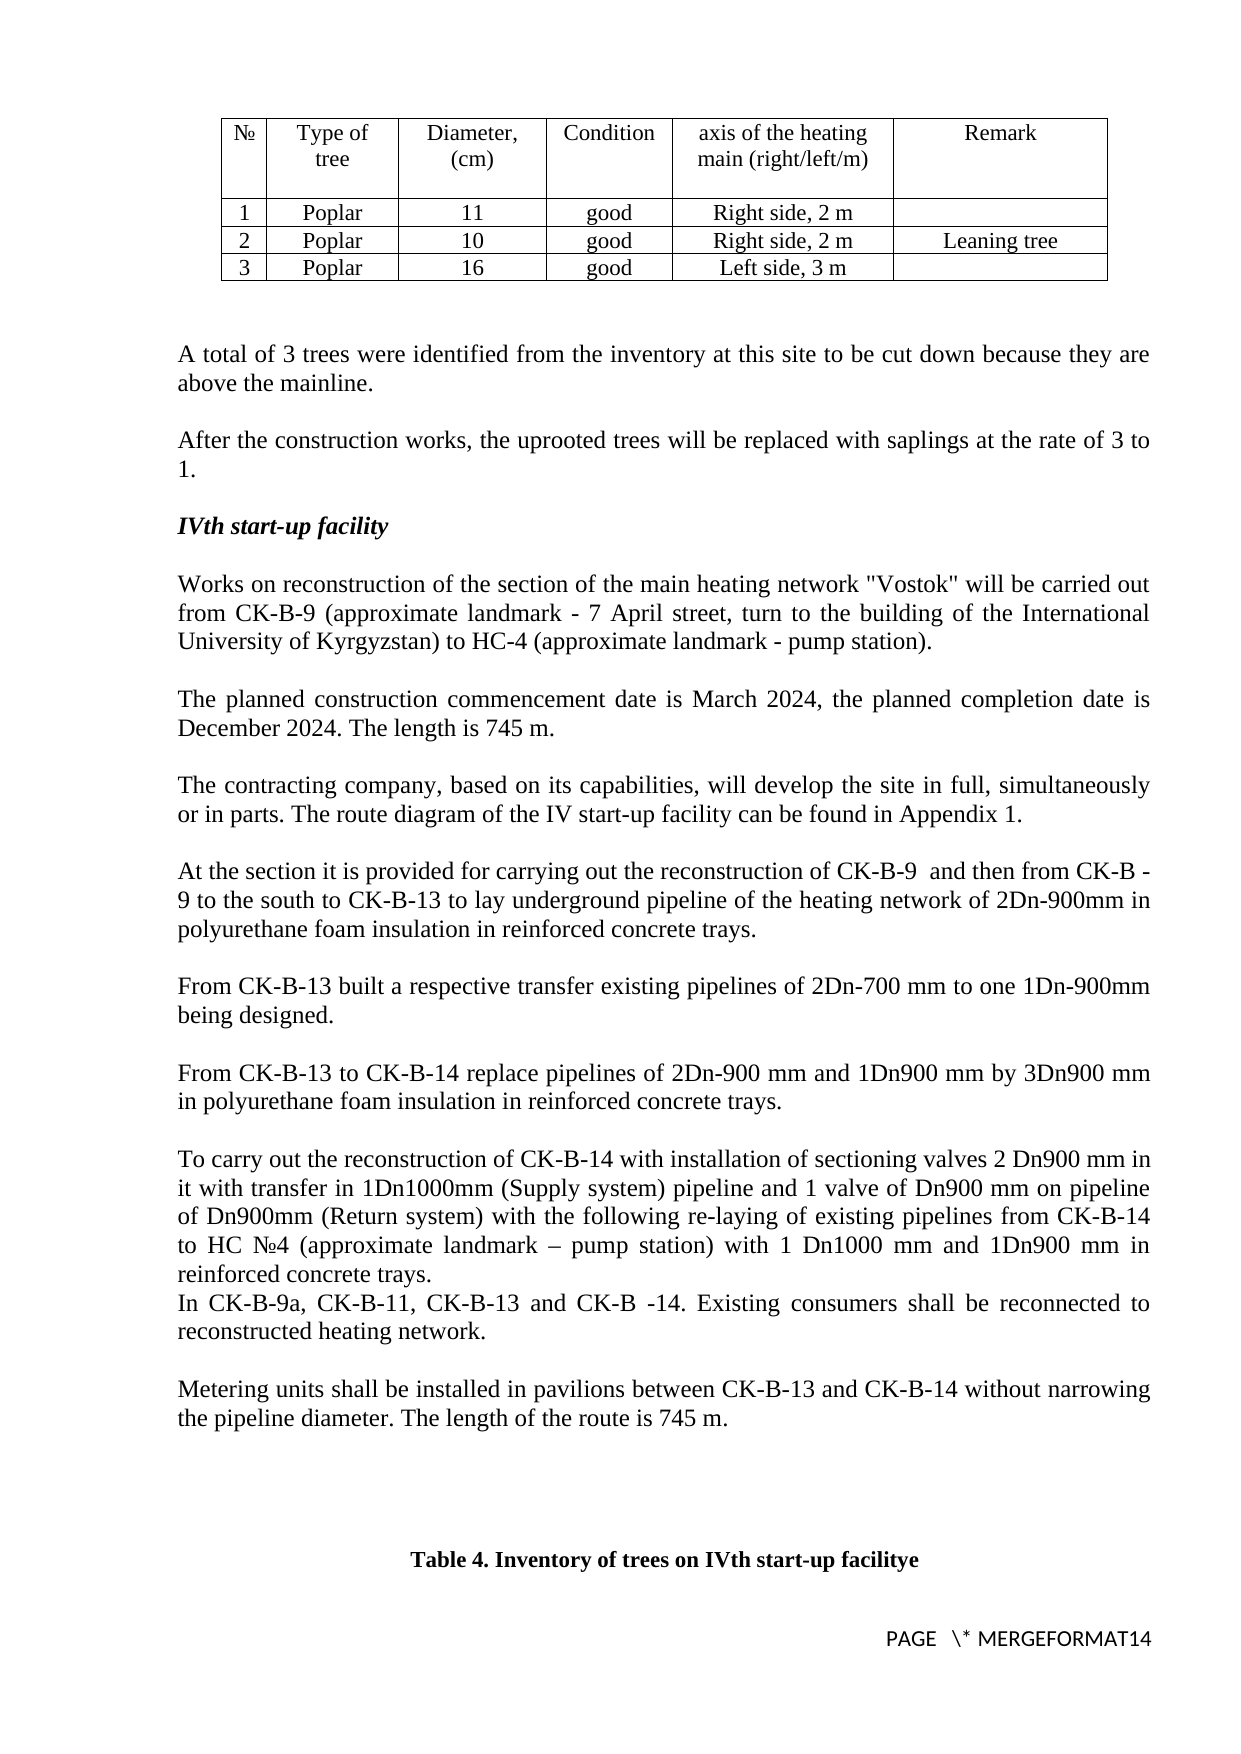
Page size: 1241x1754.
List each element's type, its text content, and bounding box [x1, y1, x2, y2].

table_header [673, 119, 893, 198]
text At the section it is provided for carrying out the reconstruction of CK-B-9 and then from CK-B -9 to the south to CK-B-13 to lay underground pipeline of the heating network of 2Dn-900mm in polyurethane foam insulation in reinforced concrete trays. [177, 856, 1152, 943]
text Metering units shall be installed in pavilions between CK-B-13 and CK-B-14 without narrowing the pipeline diameter. The length of the route is 745 m. [177, 1374, 1152, 1431]
table_cell Poplar [267, 199, 398, 226]
text From CK-B-13 built a respective transfer existing pipelines of 2Dn-700 mm to one 1Dn-900mm being designed. [177, 971, 1152, 1029]
table_cell 16 [399, 254, 546, 280]
text IVth start-up facility [177, 511, 1152, 540]
table_cell Leaning tree [894, 227, 1107, 253]
table_cell Right side, 2 m [673, 227, 893, 253]
table_cell 11 [399, 199, 546, 226]
table_cell [894, 199, 1107, 226]
table_cell good [547, 227, 672, 253]
table_header Condition [547, 119, 672, 198]
table_cell 10 [399, 227, 546, 253]
table_cell Poplar [267, 227, 398, 253]
table_cell 2 [222, 227, 266, 253]
table_cell Right side, 2 m [673, 199, 893, 226]
table_header Diameter, (cm) [399, 119, 546, 198]
text In CK-B-9а, CK-B-11, CK-B-13 and CK-B -14. Existing consumers shall be reconnected to reconstructed heating network. [177, 1288, 1152, 1345]
table_cell Left side, 3 m [673, 254, 893, 280]
text A total of 3 trees were identified from the inventory at this site to be cut down because they are above the mainline. [177, 339, 1152, 396]
text The contracting company, based on its capabilities, will develop the site in full, simultaneously or in parts. The route diagram of the IV start-up facility can be found in Appendix 1. [177, 770, 1152, 828]
text After the construction works, the uprooted trees will be replaced with saplings at the rate of 3 to 1. [177, 425, 1152, 483]
table_cell Poplar [267, 254, 398, 280]
table_cell good [547, 199, 672, 226]
table_header № [222, 119, 266, 198]
table_cell [894, 254, 1107, 280]
table_cell good [547, 254, 672, 280]
table_cell 1 [222, 199, 266, 226]
table_header Remark [894, 119, 1107, 198]
text The planned construction commencement date is March 2024, the planned completion date is December 2024. The length is 745 m. [177, 684, 1152, 741]
table_cell 3 [222, 254, 266, 280]
text Works on reconstruction of the section of the main heating network "Vostok" will be carried out from CK-B-9 (approximate landmark - 7 April street, turn to the building of the International University of Kyrgyzstan) to HC-4 (approximate landmark - pump station). [177, 569, 1152, 655]
text Table 4. Inventory of trees on IVth start-up facilityе [177, 1546, 1152, 1573]
text To carry out the reconstruction of CK-B-14 with installation of sectioning valves 2 Dn900 mm in it with transfer in 1Dn1000mm (Supply system) pipeline and 1 valve of Dn900 mm on pipeline of Dn900mm (Return system) with the following re-laying of existing pipelines from CK-B-14 to HC №4 (approximate landmark – pump station) with 1 Dn1000 mm and 1Dn900 mm in reinforced concrete trays. [177, 1144, 1152, 1288]
table_header Type of tree [267, 119, 398, 198]
text From CK-B-13 to CK-B-14 replace pipelines of 2Dn-900 mm and 1Dn900 mm by 3Dn900 mm in polyurethane foam insulation in reinforced concrete trays. [177, 1058, 1152, 1115]
